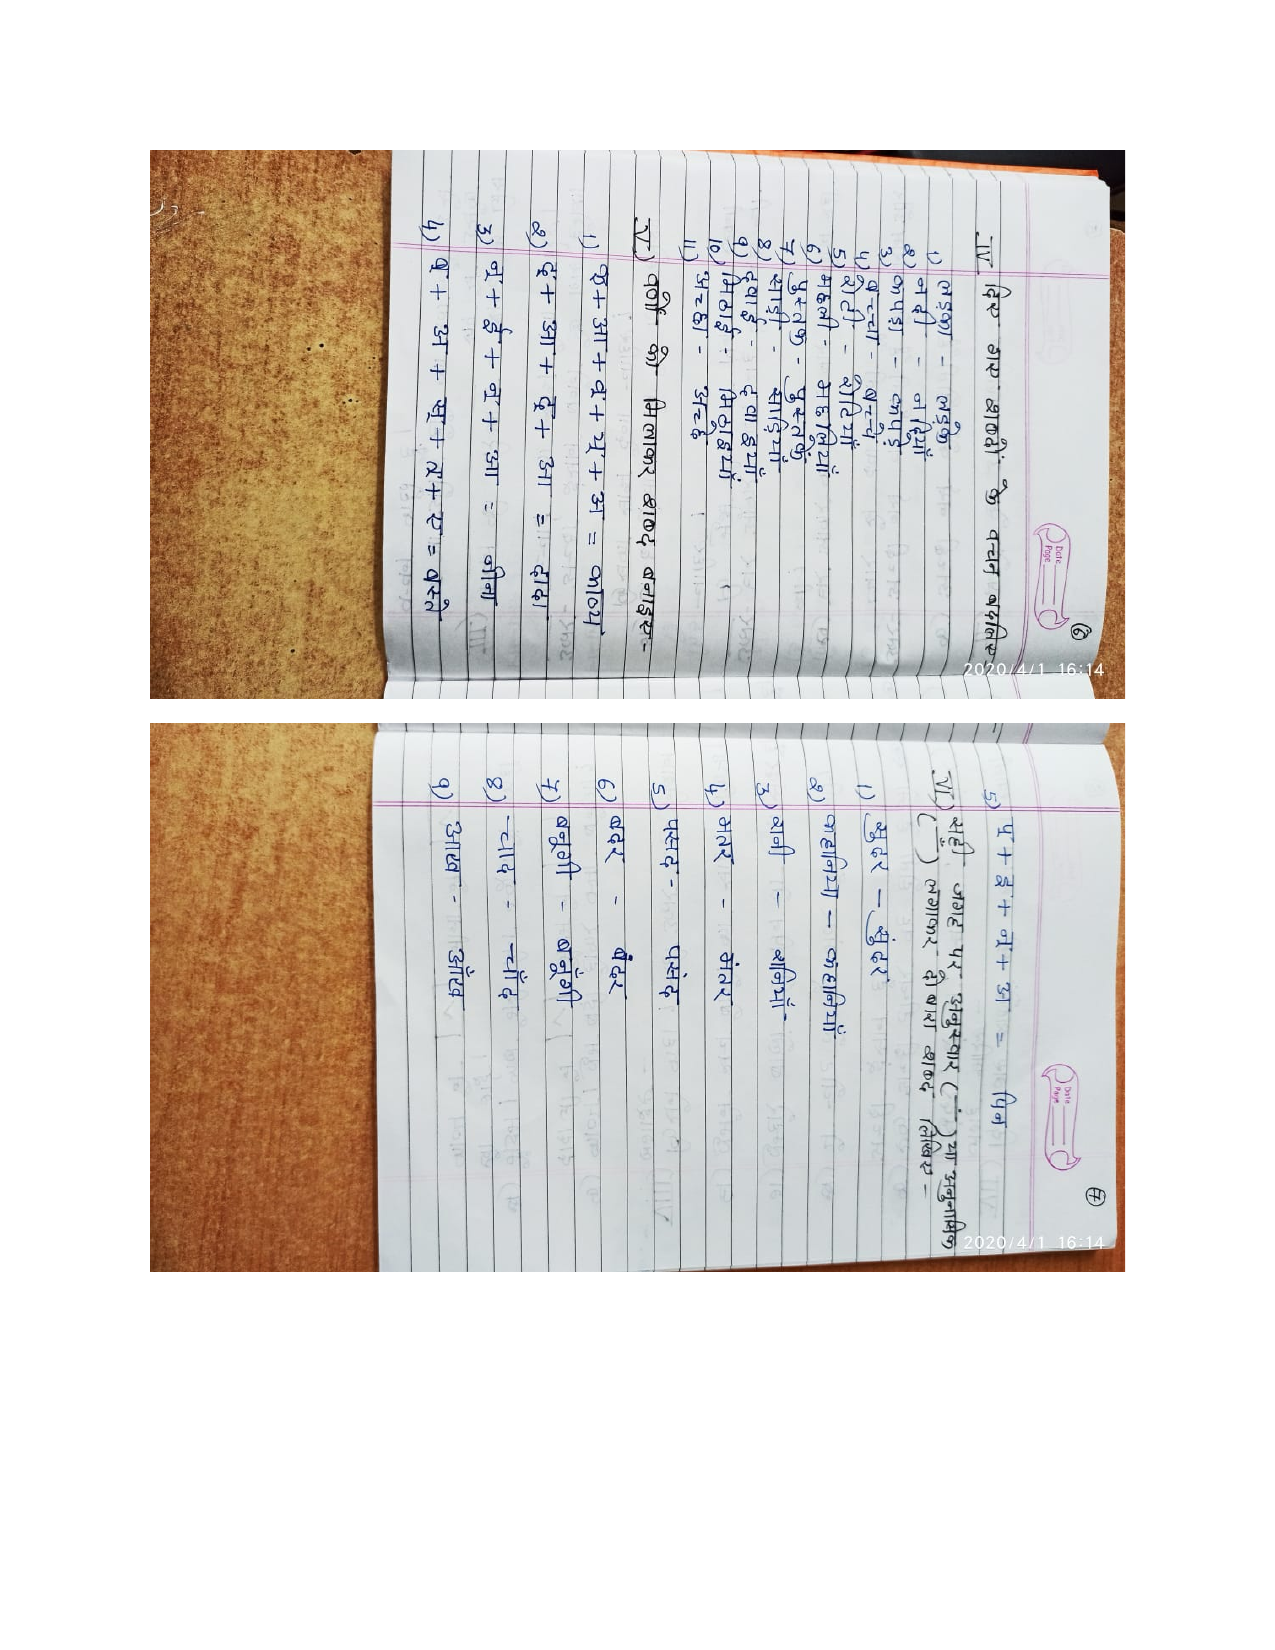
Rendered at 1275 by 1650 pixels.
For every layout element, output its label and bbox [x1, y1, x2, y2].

picture [150, 723, 1125, 1272]
picture [150, 150, 1125, 699]
